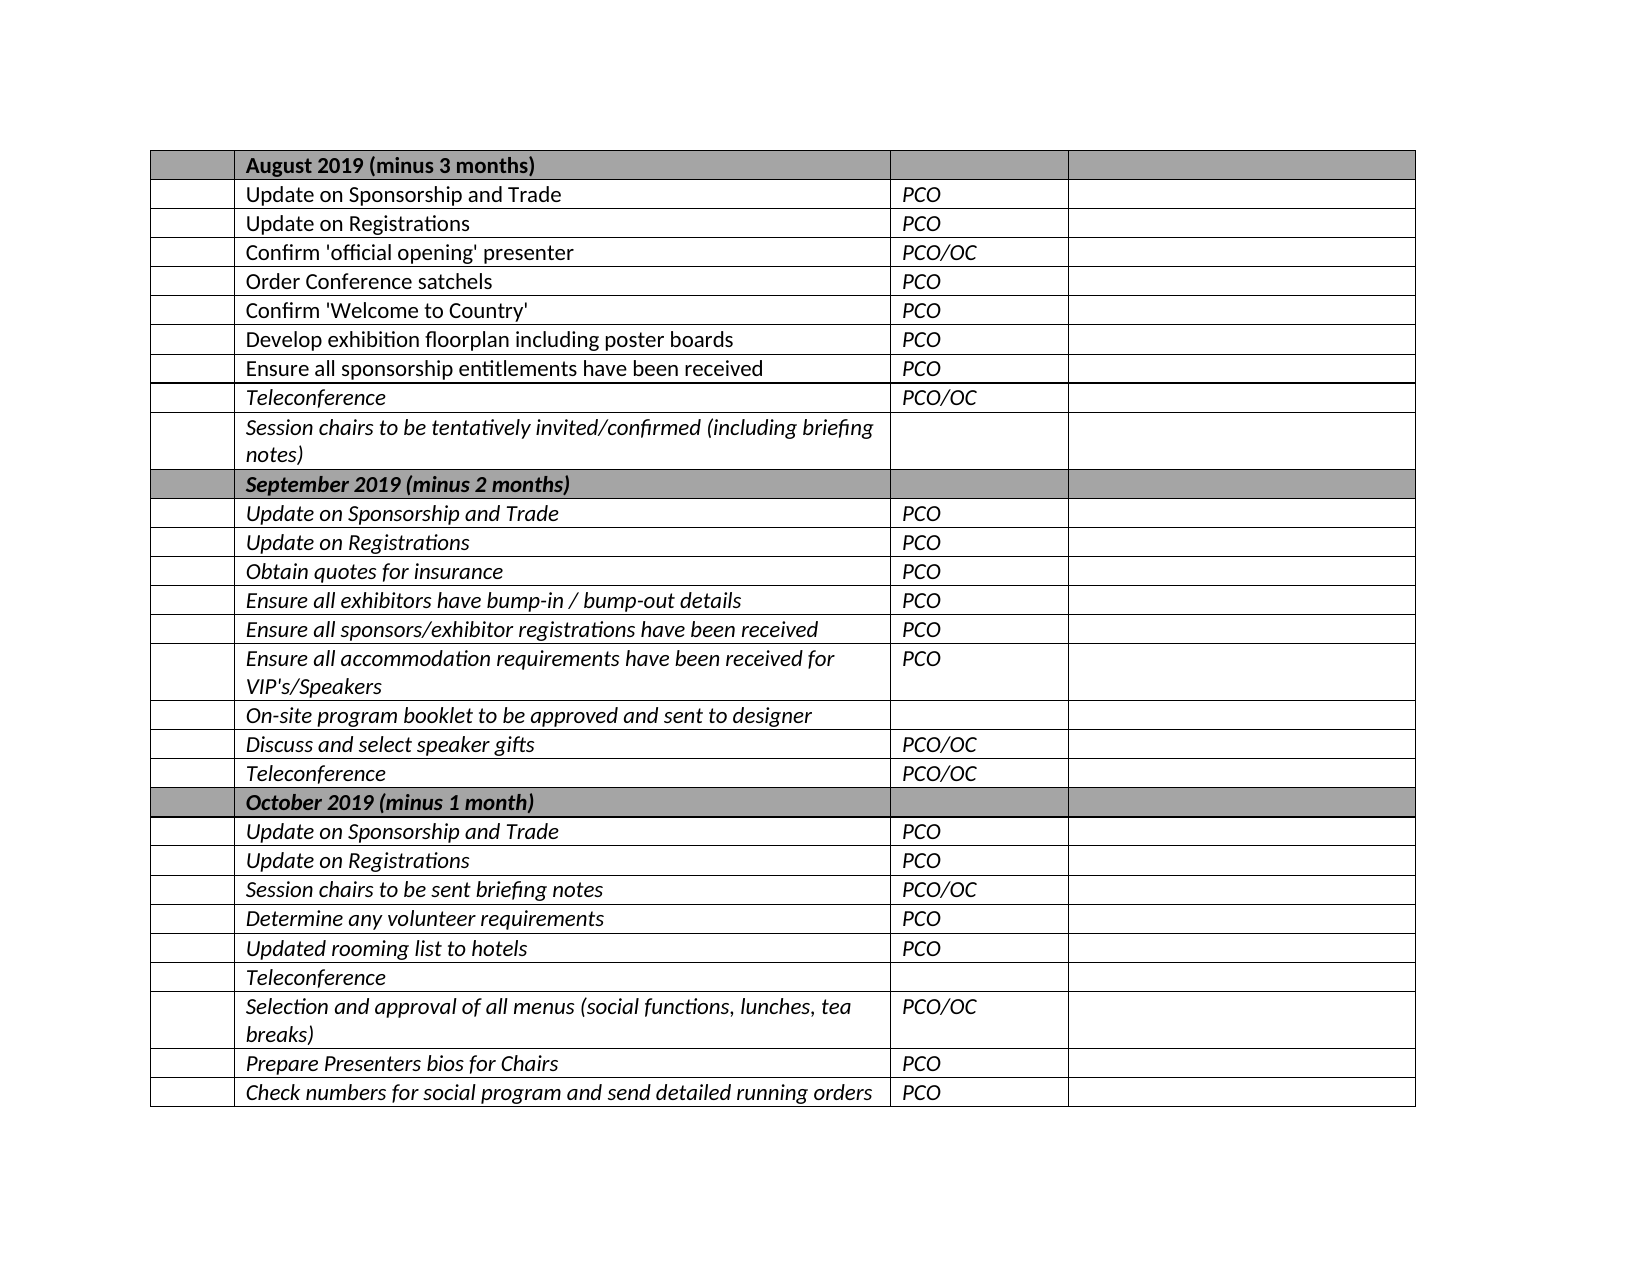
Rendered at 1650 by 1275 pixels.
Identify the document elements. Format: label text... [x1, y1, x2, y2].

table_cell [1069, 413, 1415, 469]
table_cell PCO [891, 355, 1068, 382]
table_cell [151, 701, 234, 729]
table_cell [1069, 788, 1415, 816]
table_cell PCO/OC [891, 238, 1068, 266]
table_cell [151, 151, 234, 179]
table_cell Session chairs to be tentatively invited/confirmed (including briefing notes) [235, 413, 890, 469]
table_cell [151, 934, 234, 962]
table_cell Ensure all accommodation requirements have been received for VIP's/Speakers [235, 644, 890, 700]
table_cell [151, 238, 234, 266]
table_cell [151, 355, 234, 382]
table_cell Ensure all exhibitors have bump-in / bump-out details [235, 586, 890, 614]
table_cell [151, 759, 234, 787]
table_cell [891, 413, 1068, 469]
table_cell [1069, 730, 1415, 758]
table_cell Confirm 'official opening' presenter [235, 238, 890, 266]
table_cell [1069, 470, 1415, 498]
table_cell [1069, 992, 1415, 1048]
table_cell Obtain quotes for insurance [235, 557, 890, 585]
table_cell [1069, 905, 1415, 933]
table_cell Session chairs to be sent briefing notes [235, 876, 890, 903]
table_cell [1069, 818, 1415, 845]
table_cell PCO [891, 818, 1068, 845]
table_cell [151, 325, 234, 353]
table_cell PCO [891, 180, 1068, 208]
table_cell On-site program booklet to be approved and sent to designer [235, 701, 890, 729]
table_cell [1069, 759, 1415, 787]
table_cell Order Conference satchels [235, 267, 890, 295]
table_cell [1069, 238, 1415, 266]
table_cell [1069, 876, 1415, 903]
table_cell [1069, 384, 1415, 412]
table_cell [1069, 644, 1415, 700]
table_cell August 2019 (minus 3 months) [235, 151, 890, 179]
table_cell [1069, 1049, 1415, 1077]
table_cell [1069, 355, 1415, 382]
table_cell [1069, 615, 1415, 643]
table_cell [151, 963, 234, 991]
table_cell Ensure all sponsorship entitlements have been received [235, 355, 890, 382]
table_cell PCO/OC [891, 759, 1068, 787]
table_cell [151, 586, 234, 614]
table_cell PCO [891, 325, 1068, 353]
table_cell PCO [891, 1049, 1068, 1077]
table_cell [1069, 963, 1415, 991]
table_cell PCO [891, 905, 1068, 933]
table_cell [1069, 267, 1415, 295]
table_cell Discuss and select speaker gifts [235, 730, 890, 758]
table_cell [151, 905, 234, 933]
table_cell [151, 557, 234, 585]
table_cell [1069, 1078, 1415, 1106]
table_cell [151, 846, 234, 874]
table_cell Update on Sponsorship and Trade [235, 818, 890, 845]
table_cell [1069, 296, 1415, 324]
table_cell PCO [891, 615, 1068, 643]
table_cell [151, 180, 234, 208]
table_cell PCO [891, 209, 1068, 237]
table_cell [891, 701, 1068, 729]
table_cell Update on Registrations [235, 209, 890, 237]
table_cell [151, 528, 234, 556]
table_cell [151, 470, 234, 498]
table_cell [151, 209, 234, 237]
table_cell PCO [891, 586, 1068, 614]
table_cell Prepare Presenters bios for Chairs [235, 1049, 890, 1077]
table_cell September 2019 (minus 2 months) [235, 470, 890, 498]
table_cell [151, 1078, 234, 1106]
table_cell PCO [891, 1078, 1068, 1106]
table_cell Determine any volunteer requirements [235, 905, 890, 933]
table_cell [1069, 528, 1415, 556]
table_cell [151, 788, 234, 816]
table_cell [235, 1078, 890, 1106]
table_cell PCO [891, 846, 1068, 874]
table_cell PCO/OC [891, 730, 1068, 758]
table_cell PCO [891, 557, 1068, 585]
table_cell [151, 818, 234, 845]
table_cell [891, 788, 1068, 816]
table_cell Updated rooming list to hotels [235, 934, 890, 962]
table_cell [151, 876, 234, 903]
table_cell [1069, 499, 1415, 527]
table_cell [151, 267, 234, 295]
table_cell PCO [891, 528, 1068, 556]
table_cell [151, 296, 234, 324]
table_cell [1069, 934, 1415, 962]
table_cell PCO/OC [891, 876, 1068, 903]
table_cell Teleconference [235, 759, 890, 787]
table_cell PCO/OC [891, 384, 1068, 412]
table_cell [151, 615, 234, 643]
table_cell Teleconference [235, 384, 890, 412]
table_cell PCO [891, 296, 1068, 324]
table_cell [151, 413, 234, 469]
table_cell Update on Registrations [235, 846, 890, 874]
table_cell [1069, 151, 1415, 179]
table_cell [891, 963, 1068, 991]
table_cell October 2019 (minus 1 month) [235, 788, 890, 816]
table_cell [1069, 209, 1415, 237]
table_cell PCO/OC [891, 992, 1068, 1048]
table_cell [891, 470, 1068, 498]
table_cell [151, 499, 234, 527]
table_cell Update on Sponsorship and Trade [235, 499, 890, 527]
table_cell [1069, 325, 1415, 353]
table_cell [151, 644, 234, 700]
table_cell PCO [891, 267, 1068, 295]
table_cell PCO [891, 644, 1068, 700]
table_cell [151, 384, 234, 412]
table_cell PCO [891, 934, 1068, 962]
table_cell Selection and approval of all menus (social functions, lunches, tea breaks) [235, 992, 890, 1048]
table_cell Confirm 'Welcome to Country' [235, 296, 890, 324]
table_cell Update on Registrations [235, 528, 890, 556]
table_cell [1069, 846, 1415, 874]
table_cell [151, 1049, 234, 1077]
table_cell [151, 730, 234, 758]
table_cell [1069, 180, 1415, 208]
table_cell Teleconference [235, 963, 890, 991]
table_cell [1069, 557, 1415, 585]
table_cell Develop exhibition floorplan including poster boards [235, 325, 890, 353]
table_cell Ensure all sponsors/exhibitor registrations have been received [235, 615, 890, 643]
table_cell Update on Sponsorship and Trade [235, 180, 890, 208]
table_cell [151, 992, 234, 1048]
table_cell [891, 151, 1068, 179]
table_cell [1069, 701, 1415, 729]
table_cell PCO [891, 499, 1068, 527]
table_cell [1069, 586, 1415, 614]
